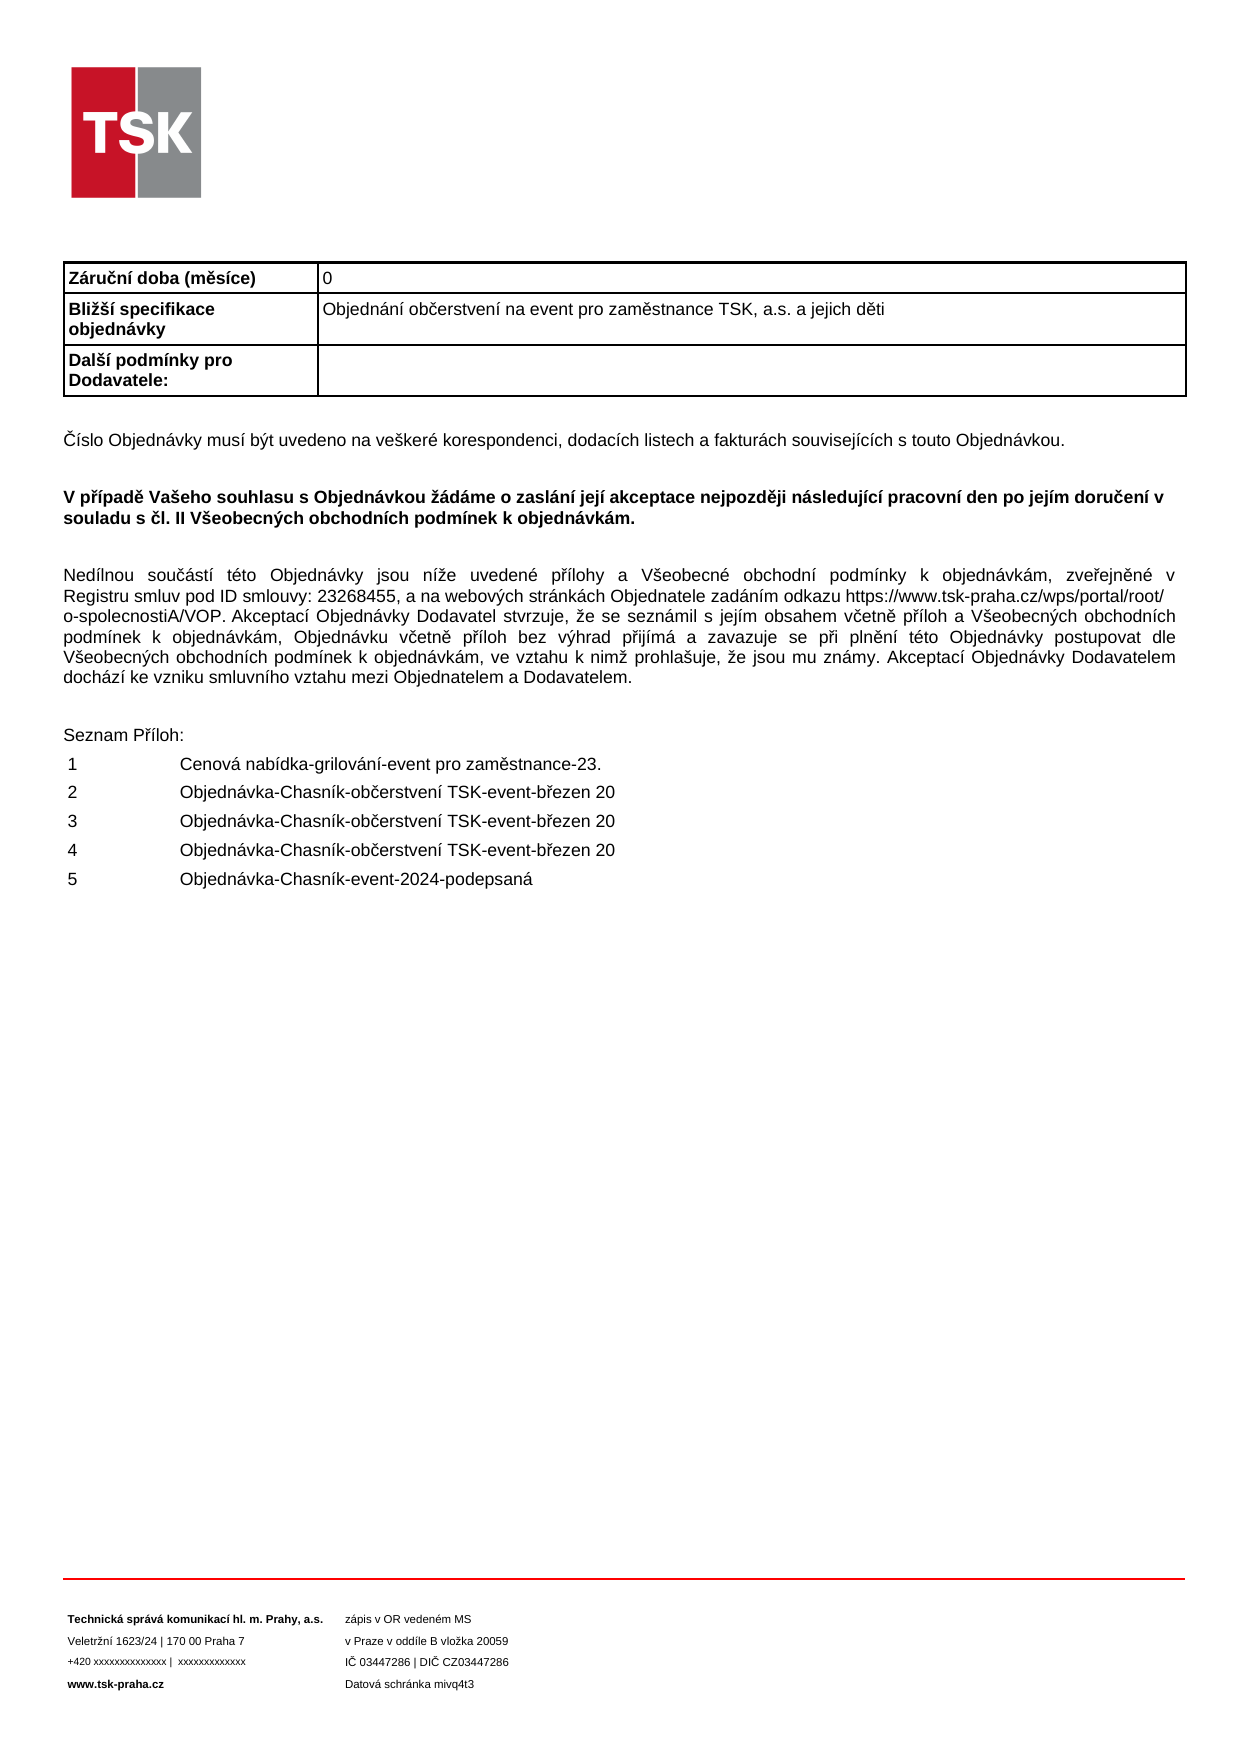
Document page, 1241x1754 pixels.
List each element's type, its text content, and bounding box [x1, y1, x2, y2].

table_cell Objednávka-Chasník-event-2024-podepsaná [175, 864, 1185, 893]
table_cell Další podmínky pro Dodavatele: [65, 346, 317, 395]
table_cell Objednání občerstvení na event pro zaměstnance TSK, a.s. a jejich děti [319, 294, 1185, 343]
table_cell [319, 346, 1185, 395]
table_cell 0 [319, 264, 1185, 292]
text V případě Vašeho souhlasu s Objednávkou žádáme o zaslání její akceptace nejpozději následující pracovní den po jejím doručení v souladu s čl. II Všeobecných obchodních podmínek k objednávkám. [63, 487, 1177, 528]
table_cell Objednávka-Chasník-občerstvení TSK-event-březen 20 [175, 836, 1185, 864]
table_cell 4 [63, 836, 175, 864]
text Číslo Objednávky musí být uvedeno na veškeré korespondenci, dodacích listech a fakturách souvisejících s touto Objednávkou. [63, 430, 1177, 450]
table_cell Záruční doba (měsíce) [65, 264, 317, 292]
text Seznam Příloh: [63, 725, 1177, 745]
table_header 1 [63, 749, 175, 778]
table_cell 5 [63, 864, 175, 893]
picture [71, 67, 202, 198]
table_header Cenová nabídka-grilování-event pro zaměstnance-23. [175, 749, 1185, 778]
table_cell Objednávka-Chasník-občerstvení TSK-event-březen 20 [175, 778, 1185, 807]
table_cell 3 [63, 807, 175, 836]
table_cell Bližší specifikace objednávky [65, 294, 317, 343]
text Nedílnou součástí této Objednávky jsou níže uvedené přílohy a Všeobecné obchodní podmínky k objednávkám, zveřejněné v Registru smluv pod ID smlouvy: 23268455, a na webových stránkách Objednatele zadáním odkazu https://www.tsk-praha.cz/wps/portal/root/o-spolecnostiA/VOP. Akceptací Objednávky Dodavatel stvrzuje, že se seznámil s jejím obsahem včetně příloh a Všeobecných obchodních podmínek k objednávkám, Objednávku včetně příloh bez výhrad přijímá a zavazuje se při plnění této Objednávky postupovat dle Všeobecných obchodních podmínek k objednávkám, ve vztahu k nimž prohlašuje, že jsou mu známy. Akceptací Objednávky Dodavatelem dochází ke vzniku smluvního vztahu mezi Objednatelem a Dodavatelem. [63, 565, 1177, 688]
table_cell Objednávka-Chasník-občerstvení TSK-event-březen 20 [175, 807, 1185, 836]
table_cell 2 [63, 778, 175, 807]
